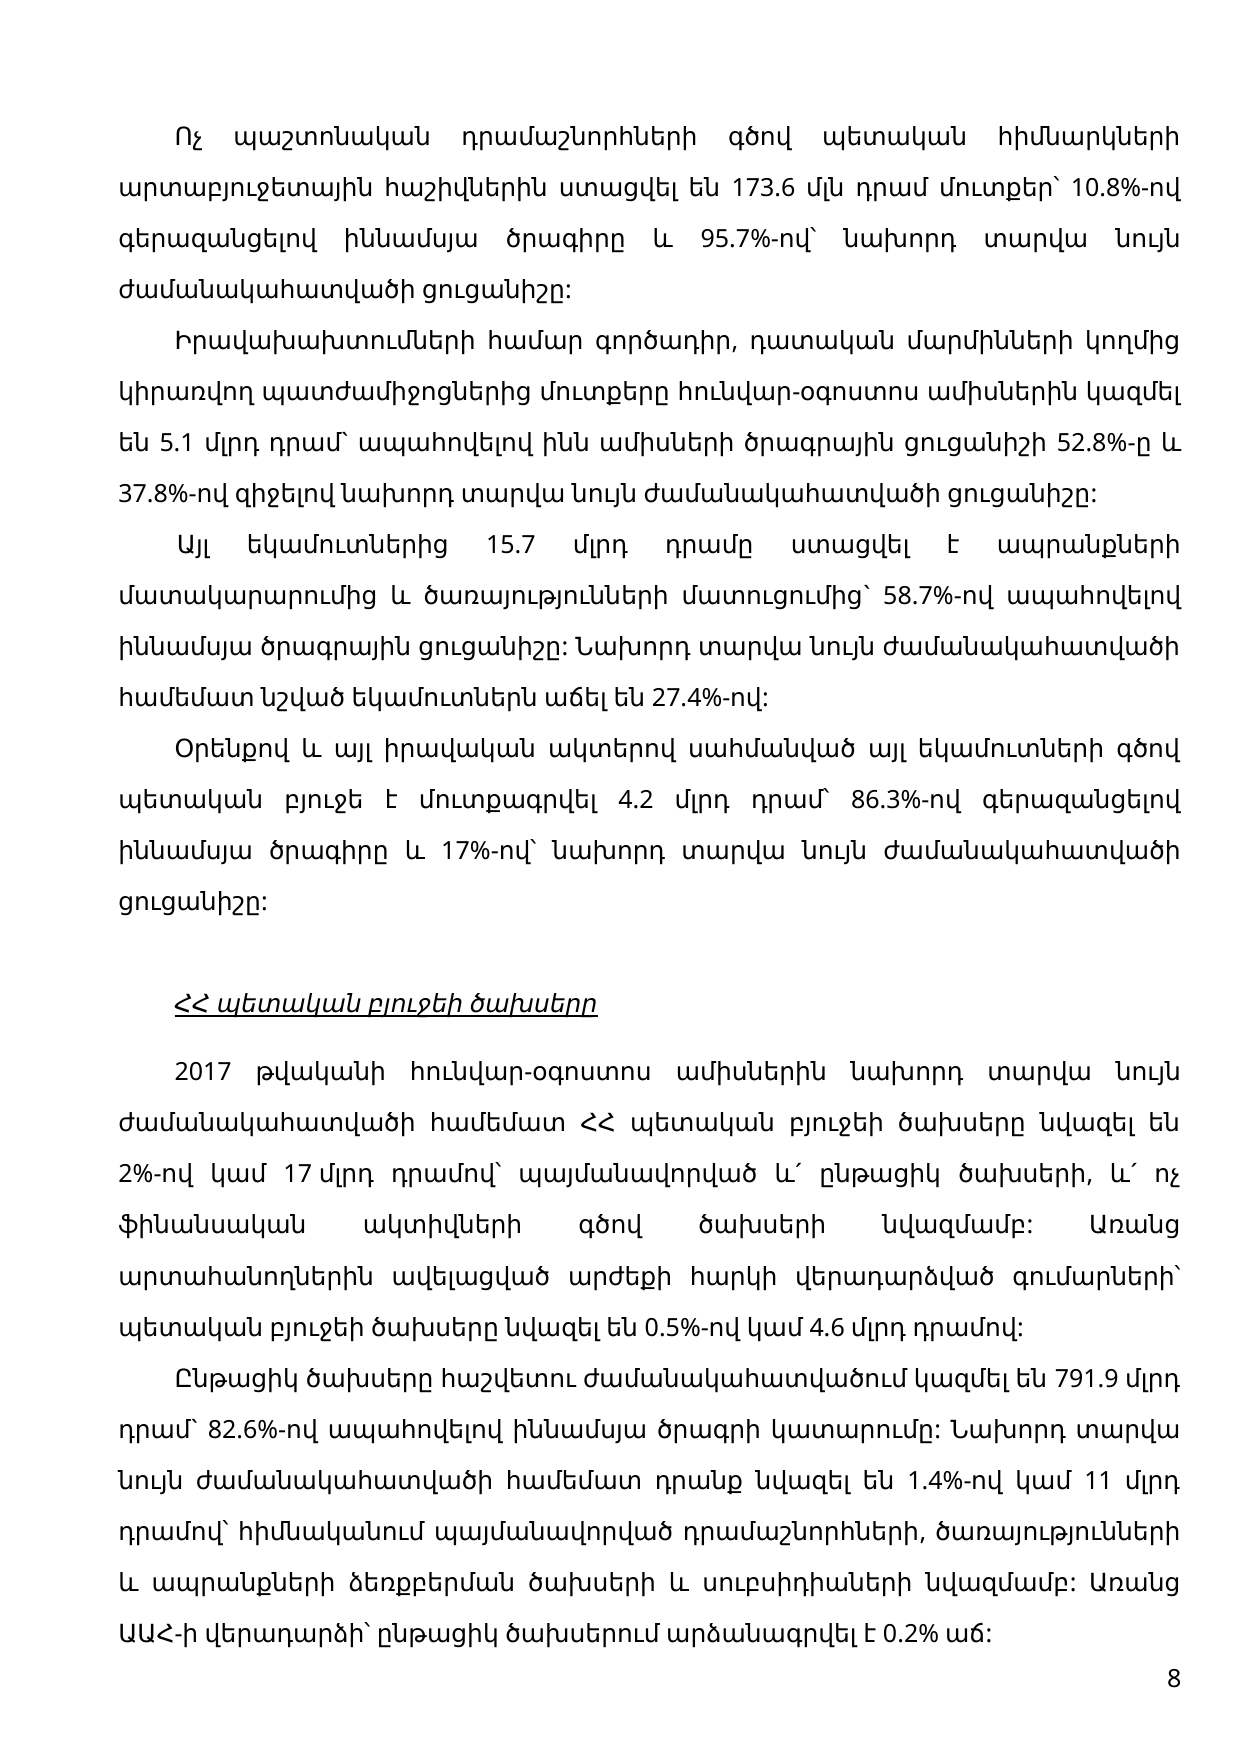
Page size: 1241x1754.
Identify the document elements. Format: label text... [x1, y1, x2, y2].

text Իրավախախտումների համար գործադիր, դատական մարմինների կողմից կիրառվող պատժամիջոցներից մուտքերը հունվար-օգոստոս ամիսներին կազմել են 5.1 մլրդ դրամ` ապահովելով ինն ամիսների ծրագրային ցուցանիշի 52.8%-ը և 37.8%-ով զիջելով նախորդ տարվա նույն ժամանակահատվածի ցուցանիշը: [118, 322, 1181, 509]
text 2017 թվականի հունվար-օգոստոս ամիսներին նախորդ տարվա նույն ժամանակահատվածի համեմատ ՀՀ պետական բյուջեի ծախսերը նվազել են 2%-ով կամ 17 մլրդ դրամով՝ պայմանավորված և´ ընթացիկ ծախսերի, և´ ոչ ֆինանսական ակտիվների գծով ծախսերի նվազմամբ: Առանց արտահանողներին ավելացված արժեքի հարկի վերադարձված գումարների՝ պետական բյուջեի ծախսերը նվազել են 0.5%-ով կամ 4.6 մլրդ դրամով: [118, 1054, 1181, 1343]
text Ոչ պաշտոնական դրամաշնորհների գծով պետական հիմնարկների արտաբյուջետային հաշիվներին ստացվել են 173.6 մլն դրամ մուտքեր՝ 10.8%-ով գերազանցելով իննամսյա ծրագիրը և 95.7%-ով՝ նախորդ տարվա նույն ժամանակահատվածի ցուցանիշը: [118, 118, 1181, 305]
text ՀՀ պետական բյուջեի ծախսերը [118, 986, 1181, 1020]
text Այլ եկամուտներից 15.7 մլրդ դրամը ստացվել է ապրանքների մատակարարումից և ծառայությունների մատուցումից` 58.7%-ով ապահովելով իննամսյա ծրագրային ցուցանիշը: Նախորդ տարվա նույն ժամանակահատվածի համեմատ նշված եկամուտներն աճել են 27.4%-ով: [118, 526, 1181, 714]
text Օրենքով և այլ իրավական ակտերով սահմանված այլ եկամուտների գծով պետական բյուջե է մուտքագրվել 4.2 մլրդ դրամ՝ 86.3%-ով գերազանցելով իննամսյա ծրագիրը և 17%-ով՝ նախորդ տարվա նույն ժամանակահատվածի ցուցանիշը: [118, 731, 1181, 918]
text Ընթացիկ ծախսերը հաշվետու ժամանակահատվածում կազմել են 791.9 մլրդ դրամ` 82.6%-ով ապահովելով իննամսյա ծրագրի կատարումը: Նախորդ տարվա նույն ժամանակահատվածի համեմատ դրանք նվազել են 1.4%-ով կամ 11 մլրդ դրամով՝ հիմնականում պայմանավորված դրամաշնորհների, ծառայությունների և ապրանքների ձեռքբերման ծախսերի և սուբսիդիաների նվազմամբ: Առանց ԱԱՀ-ի վերադարձի՝ ընթացիկ ծախսերում արձանագրվել է 0.2% աճ: [118, 1360, 1181, 1649]
